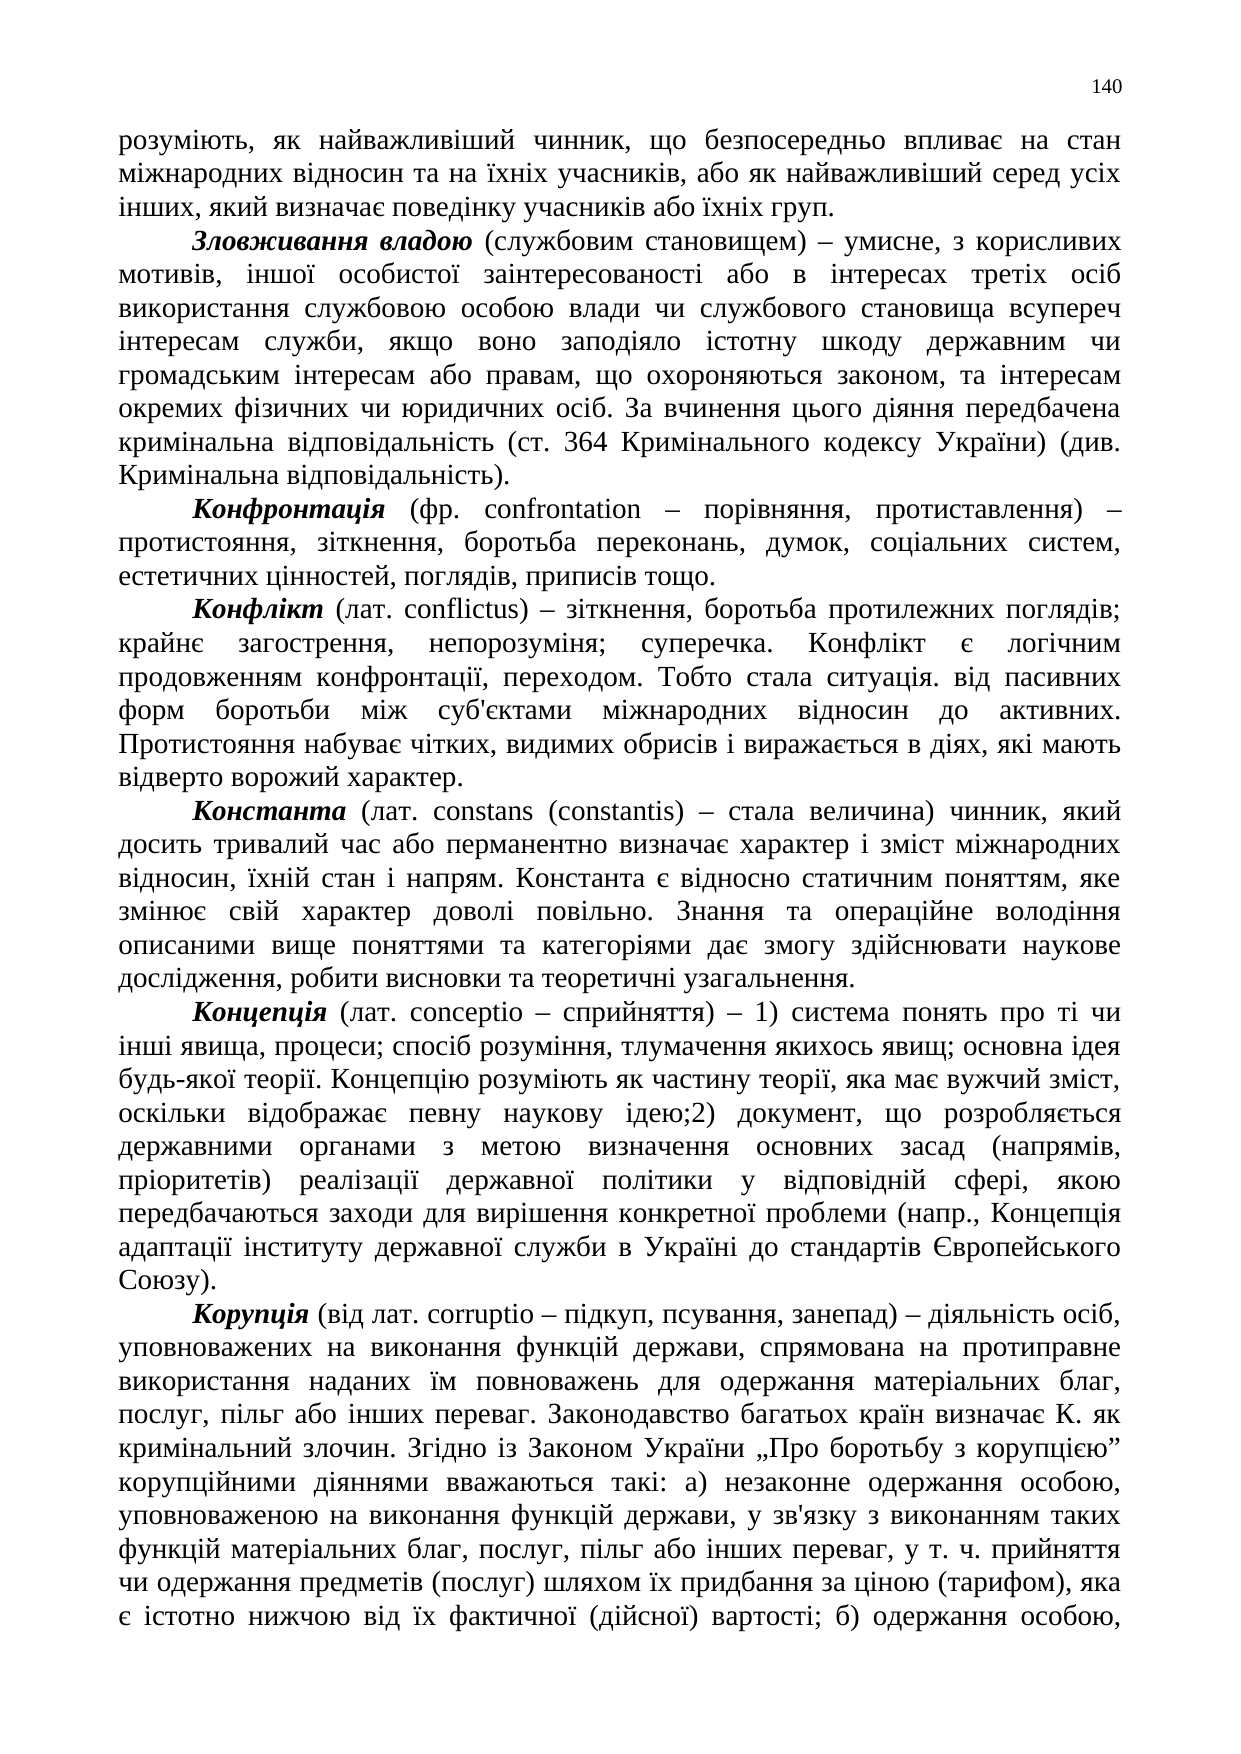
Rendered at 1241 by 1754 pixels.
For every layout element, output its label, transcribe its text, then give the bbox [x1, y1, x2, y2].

text Константа (лат. constans (constantis) – стала величина) чинник, який досить тривалий час або перманентно визначає характер і зміст міжнародних відносин, їхній стан і напрям. Константа є відносно статичним поняттям, яке змінює свій характер доволі повільно. Знання та операційне володіння описаними вище поняттями та категоріями дає змогу здійснювати наукове дослідження, робити висновки та теоретичні узагальнення. [118, 793, 1122, 994]
text Конфронтація (фр. confrontation – порівняння, протиставлення) – протистояння, зіткнення, боротьба переконань, думок, соціальних систем, естетичних цінностей, поглядів, приписів тощо. [118, 491, 1122, 592]
text Концепція (лат. conceptio – сприйняття) – 1) система понять про ті чи інші явища, процеси; спосіб розуміння, тлумачення якихось явищ; основна ідея будь-якої теорії. Концепцію розуміють як частину теорії, яка має вужчий зміст, оскільки відображає певну наукову ідею;2) документ, що розробляється державними органами з метою визначення основних засад (напрямів, пріоритетів) реалізації державної політики у відповідній сфері, якою передбачаються заходи для вирішення конкретної проблеми (напр., Концепція адаптації інституту державної служби в Україні до стандартів Європейського Союзу). [118, 994, 1122, 1296]
text Зловживання владою (службовим становищем) – умисне, з корисливих мотивів, іншої особистої заінтересованості або в інтересах третіх осіб використання службовою особою влади чи службового становища всупереч інтересам служби, якщо воно заподіяло істотну шкоду державним чи громадським інтересам або правам, що охороняються законом, та інтересам окремих фізичних чи юридичних осіб. За вчинення цього діяння передбачена кримінальна відповідальність (ст. 364 Кримінального кодексу України) (див. Кримінальна відповідальність). [118, 223, 1122, 491]
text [118, 122, 1122, 223]
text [118, 1296, 1122, 1631]
text Конфлікт (лат. conflictus) – зіткнення, боротьба протилежних поглядів; крайнє загострення, непорозуміня; суперечка. Конфлікт є логічним продовженням конфронтації, переходом. Тобто стала ситуація. від пасивних форм боротьби між суб'єктами міжнародних відносин до активних. Протистояння набуває чітких, видимих обрисів і виражається в діях, які мають відверто ворожий характер. [118, 592, 1122, 793]
